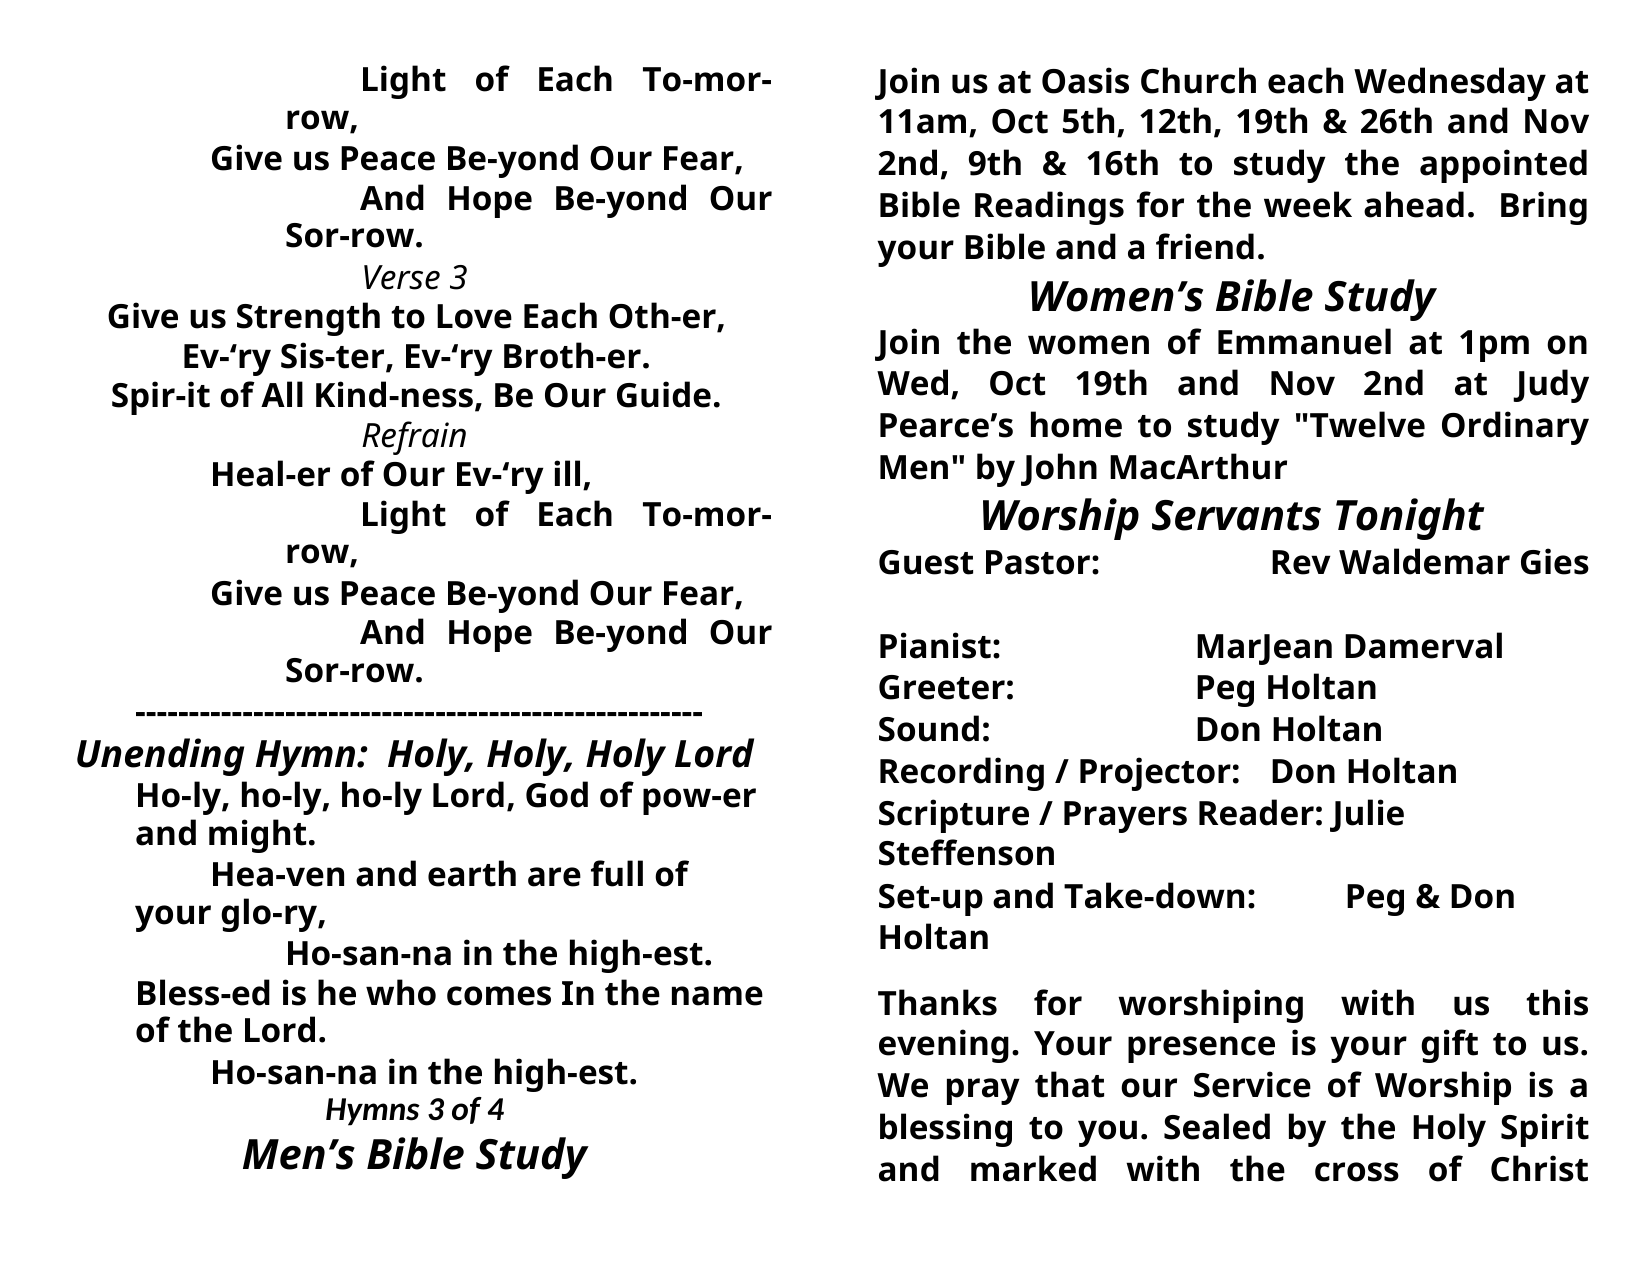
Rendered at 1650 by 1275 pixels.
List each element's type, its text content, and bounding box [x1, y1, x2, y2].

text Sound: Don Holtan [877, 708, 1590, 750]
text Light of Each To-mor-row, [285, 60, 772, 139]
text Bless-ed is he who comes In the name of the Lord. [135, 973, 772, 1053]
text Join the women of Emmanuel at 1pm on Wed, Oct 19th and Nov 2nd at Judy Pearce’s home to study "Twelve Ordinary Men" by John MacArthur [877, 321, 1590, 489]
text Hymns 3 of 4 [60, 1092, 772, 1127]
text Ho-san-na in the high-est. [210, 934, 772, 973]
text Hea-ven and earth are full of your glo-ry, [135, 855, 772, 934]
text Scripture / Prayers Reader: Julie Steffenson [877, 792, 1590, 875]
text Ev-‘ry Sis-ter, Ev-‘ry Broth-er. [60, 337, 772, 376]
text Spir-it of All Kind-ness, Be Our Guide. [60, 376, 772, 416]
text Pianist: MarJean Damerval [877, 625, 1590, 666]
text Men’s Bible Study [60, 1127, 772, 1180]
text Guest Pastor: Rev Waldemar Gies [877, 541, 1590, 625]
text Recording / Projector: Don Holtan [877, 750, 1590, 792]
text Give us Strength to Love Each Oth-er, [60, 297, 772, 337]
text Ho-san-na in the high-est. [135, 1053, 772, 1092]
text Heal-er of Our Ev-‘ry ill, [210, 455, 772, 494]
text Refrain [60, 416, 772, 455]
text Set-up and Take-down: Peg & Don Holtan [877, 875, 1590, 959]
text Give us Peace Be-yond Our Fear, [210, 573, 772, 613]
text Unending Hymn: Holy, Holy, Holy Lord [60, 732, 772, 776]
text Light of Each To-mor-row, [285, 494, 772, 573]
text And Hope Be-yond Our Sor-row. [285, 178, 772, 258]
text Greeter: Peg Holtan [877, 666, 1590, 708]
text Worship Servants Tonight [877, 489, 1590, 541]
text Verse 3 [60, 258, 772, 297]
text And Hope Be-yond Our Sor-row. [285, 613, 772, 692]
text Women’s Bible Study [877, 269, 1590, 321]
text Join us at Oasis Church each Wednesday at 11am, Oct 5th, 12th, 19th & 26th and Nov 2nd, 9th & 16th to study the appointed Bible Readings for the week ahead. Bring your Bible and a friend. [877, 60, 1590, 269]
text Ho-ly, ho-ly, ho-ly Lord, God of pow-er and might. [135, 776, 772, 855]
text Give us Peace Be-yond Our Fear, [210, 139, 772, 178]
text ----------------------------------------------------- [60, 692, 772, 732]
